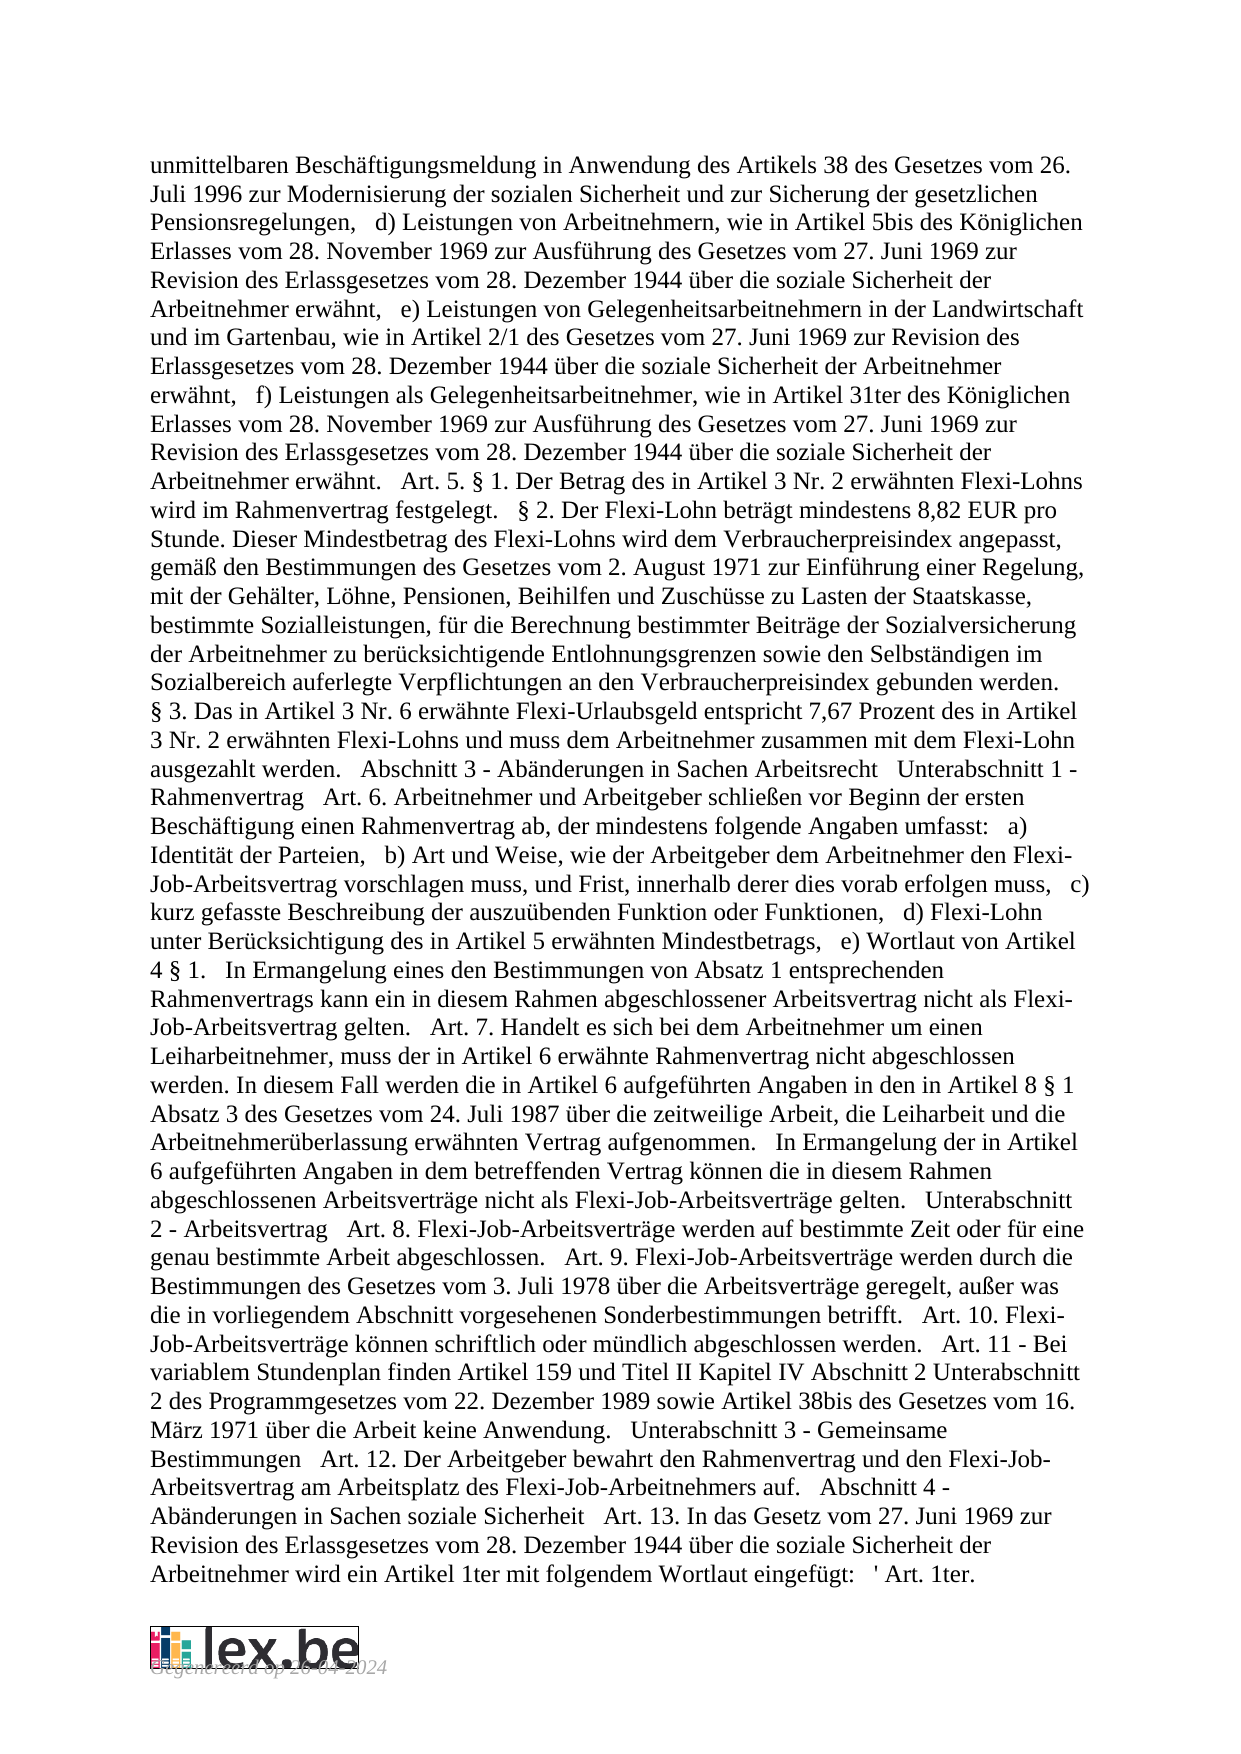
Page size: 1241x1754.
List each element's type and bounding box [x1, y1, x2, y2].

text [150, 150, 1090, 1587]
picture [151, 1627, 358, 1668]
